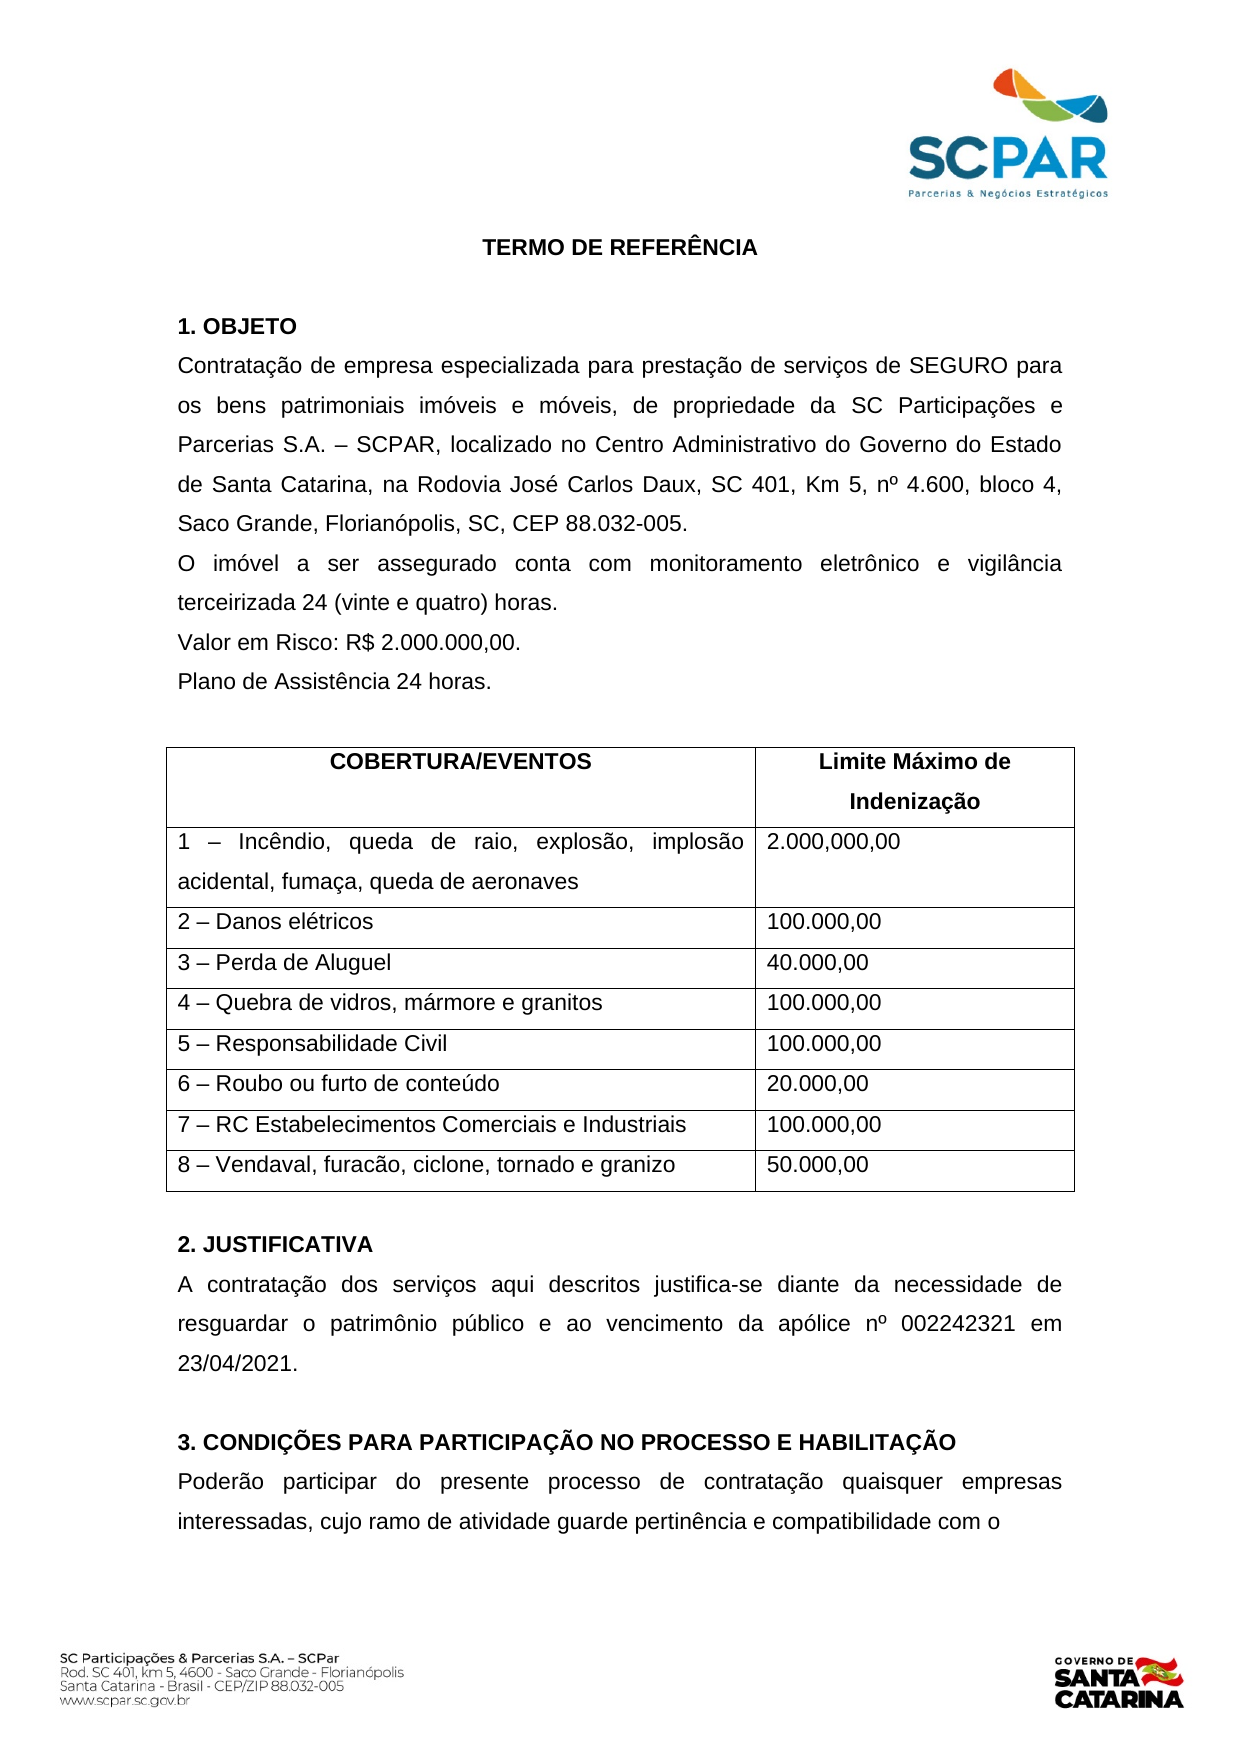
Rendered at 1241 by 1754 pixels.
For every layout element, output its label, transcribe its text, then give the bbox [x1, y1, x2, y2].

text Valor em Risco: R$ 2.000.000,00. [177, 629, 1063, 655]
text Poderão participar do presente processo de contratação quaisquer empresas interessadas, cujo ramo de atividade guarde pertinência e compatibilidade com o [177, 1468, 1063, 1534]
text A contratação dos serviços aqui descritos justifica-se diante da necessidade de resguardar o patrimônio público e ao vencimento da apólice nº 002242321 em 23/04/2021. [177, 1271, 1063, 1376]
text Termo de Referência [177, 234, 1063, 260]
table_header Limite Máximo de Indenização [756, 748, 1074, 827]
picture [0, 3, 1241, 230]
text O imóvel a ser assegurado conta com monitoramento eletrônico e vigilância terceirizada 24 (vinte e quatro) horas. [177, 550, 1063, 616]
table_cell 100.000,00 [756, 908, 1074, 948]
table_header COBERTURA/EVENTOS [167, 748, 755, 827]
table_cell 2.000,000,00 [756, 828, 1074, 907]
table_cell 2 – Danos elétricos [167, 908, 755, 948]
table_cell 7 – RC Estabelecimentos Comerciais e Industriais [167, 1111, 755, 1150]
table_cell 100.000,00 [756, 1030, 1074, 1069]
table_cell 5 – Responsabilidade Civil [167, 1030, 755, 1069]
table_cell 1 – Incêndio, queda de raio, explosão, implosão acidental, fumaça, queda de aeronaves [167, 828, 755, 907]
table_cell 50.000,00 [756, 1151, 1074, 1191]
table_cell 100.000,00 [756, 989, 1074, 1029]
text Contratação de empresa especializada para prestação de serviços de SEGURO para os bens patrimoniais imóveis e móveis, de propriedade da SC Participações e Parcerias S.A. – SCPAR, localizado no Centro Administrativo do Governo do Estado de Santa Catarina, na Rodovia José Carlos Daux, SC 401, Km 5, nº 4.600, bloco 4, Saco Grande, Florianópolis, SC, CEP 88.032-005. [177, 352, 1063, 537]
table_cell 40.000,00 [756, 949, 1074, 988]
text 2. JUSTIFICATIVA [177, 1231, 1063, 1258]
table_cell 20.000,00 [756, 1070, 1074, 1110]
table_cell 4 – Quebra de vidros, mármore e granitos [167, 989, 755, 1029]
table_cell 3 – Perda de Aluguel [167, 949, 755, 988]
text 3. CONDIÇÕES PARA PARTICIPAÇÃO NO PROCESSO E HABILITAÇÃO [177, 1429, 1063, 1455]
text 1. OBJETO [177, 313, 1063, 339]
table_cell 6 – Roubo ou furto de conteúdo [167, 1070, 755, 1110]
text Plano de Assistência 24 horas. [177, 668, 1063, 694]
table_cell 8 – Vendaval, furacão, ciclone, tornado e granizo [167, 1151, 755, 1191]
table_cell 100.000,00 [756, 1111, 1074, 1150]
picture [1, 1610, 1241, 1752]
